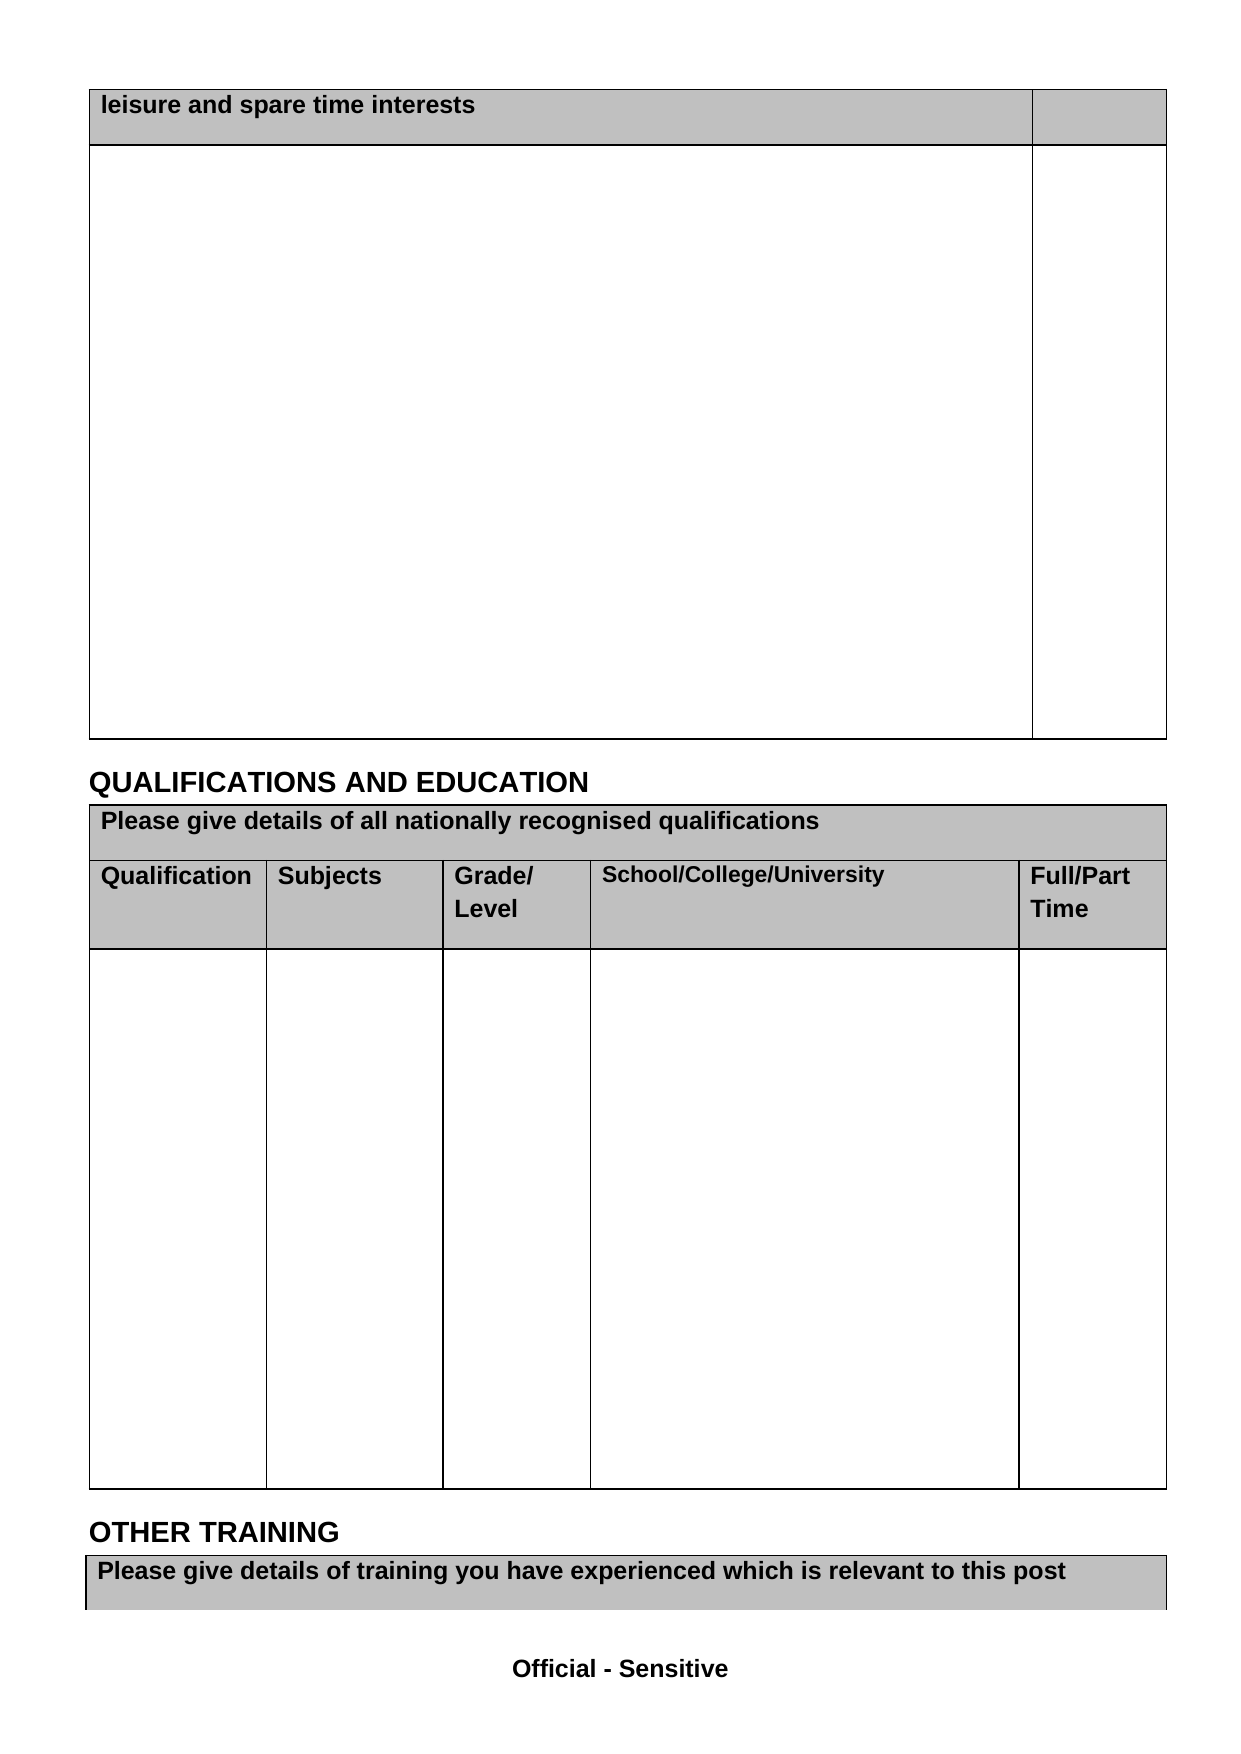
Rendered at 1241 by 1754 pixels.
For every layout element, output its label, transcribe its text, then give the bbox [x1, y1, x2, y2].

table_cell Grade/ Level [444, 861, 590, 948]
table_cell School/College/University [591, 861, 1018, 948]
table_cell Qualification [90, 861, 266, 948]
subtitle OTHER TRAINING [89, 1515, 1152, 1548]
table_cell [591, 950, 1018, 1488]
table_cell [444, 950, 590, 1488]
table_header Please give details of training you have experienced which is relevant to this post [87, 1556, 1166, 1610]
table_cell [1020, 950, 1166, 1488]
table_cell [90, 90, 1032, 144]
table_header Please give details of all nationally recognised qualifications [90, 806, 1166, 860]
table_cell Dates [1033, 90, 1166, 144]
table_cell [90, 146, 1032, 738]
table_cell [1033, 146, 1166, 738]
table_cell Subjects [267, 861, 442, 948]
table_cell [267, 950, 442, 1488]
table_cell Full/Part Time [1020, 861, 1166, 948]
table_cell [90, 950, 266, 1488]
subtitle QUALIFICATIONS AND EDUCATION [89, 764, 1152, 798]
